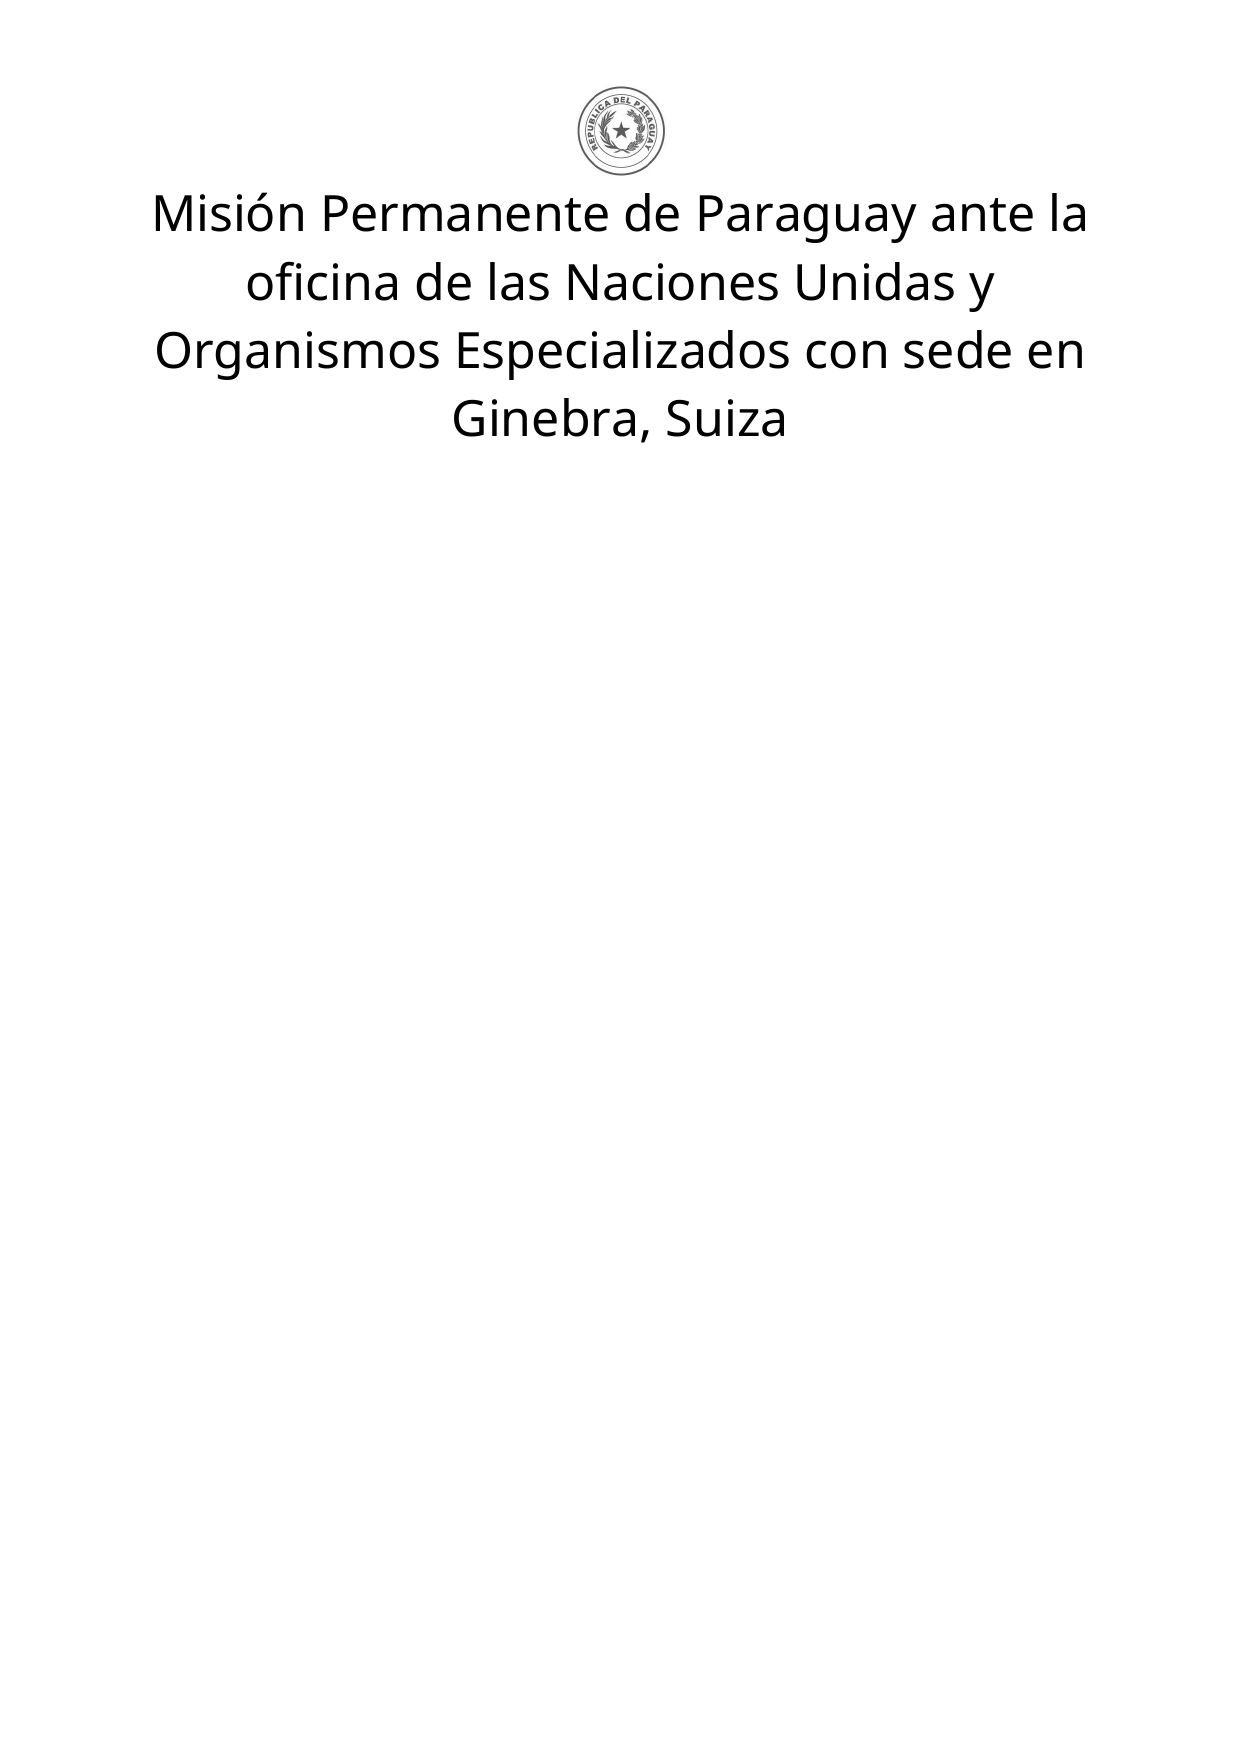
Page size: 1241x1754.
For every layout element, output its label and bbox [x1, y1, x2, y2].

picture [568, 73, 672, 179]
